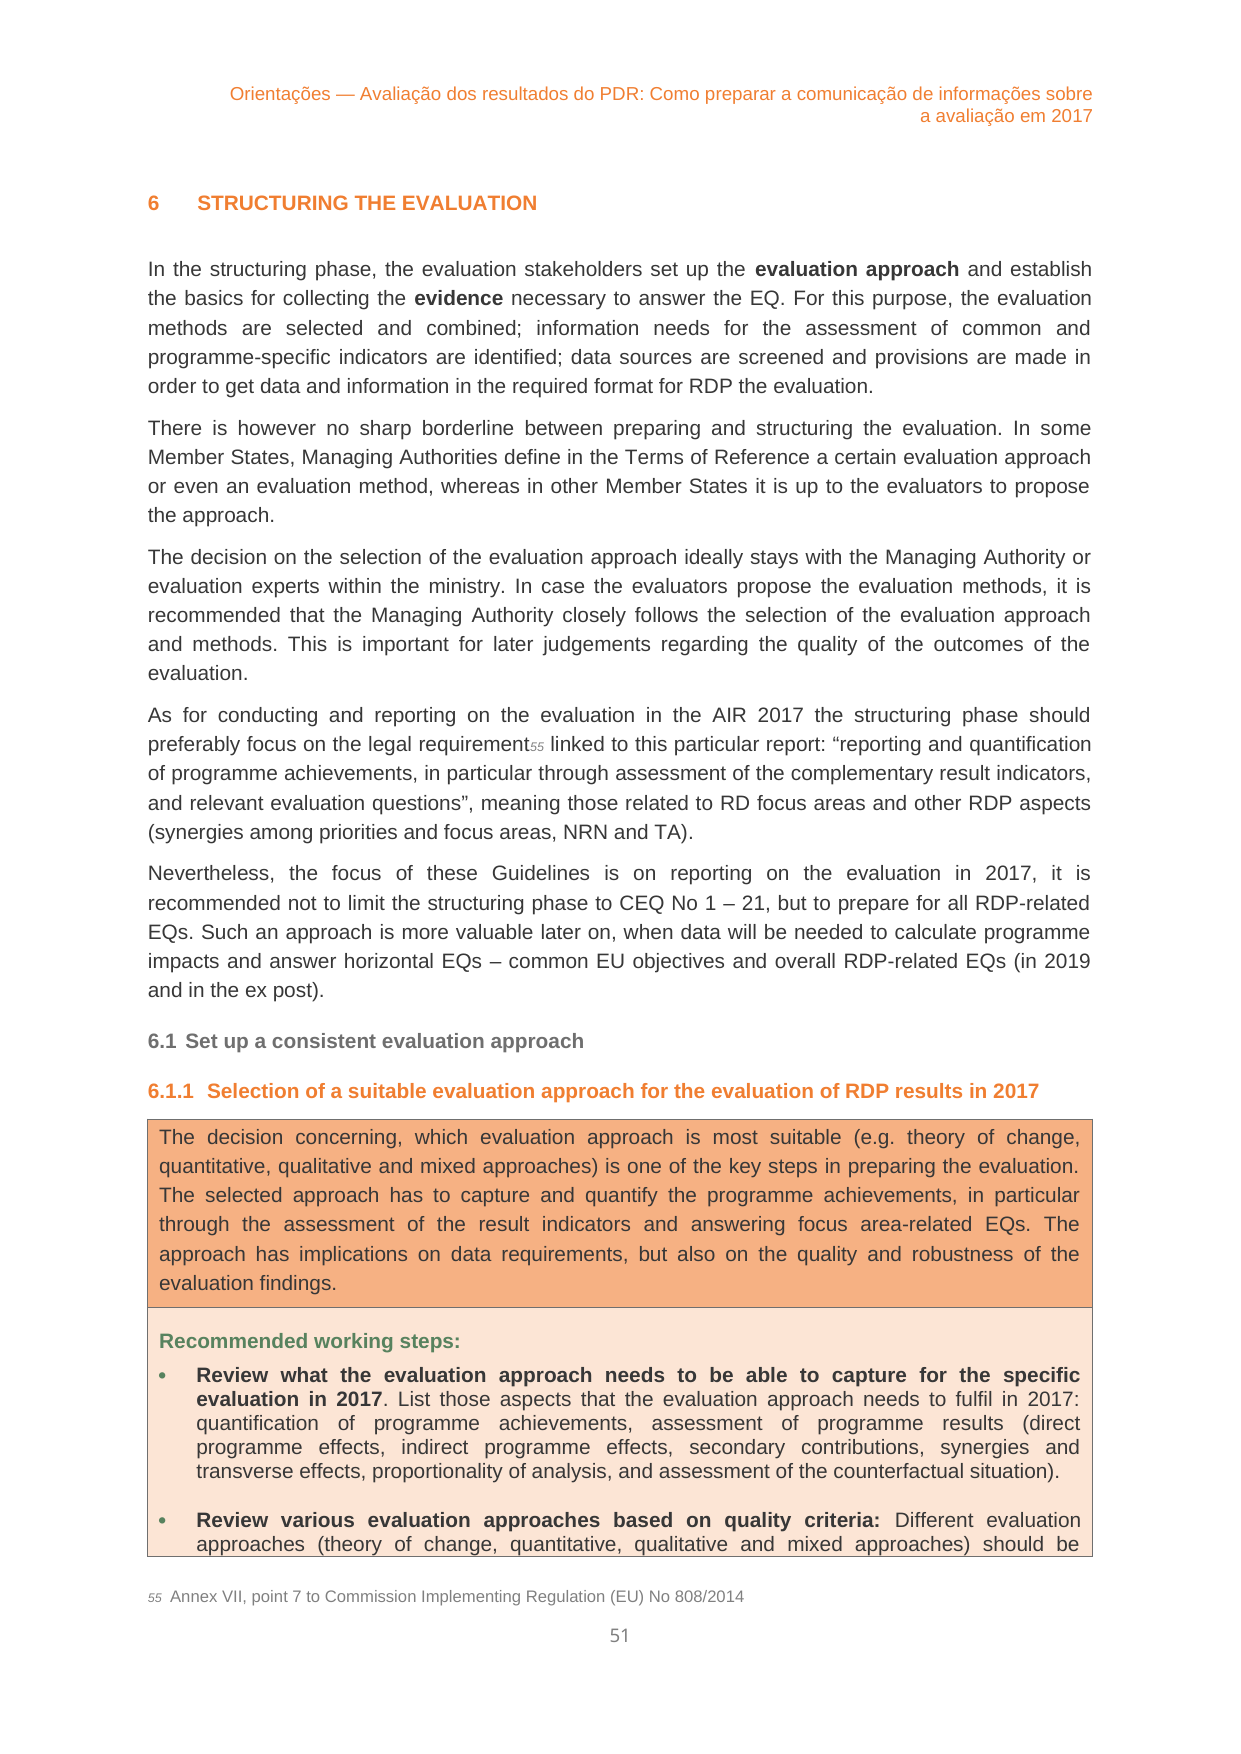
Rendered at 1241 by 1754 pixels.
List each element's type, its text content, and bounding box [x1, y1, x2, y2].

table_header The decision concerning, which evaluation approach is most suitable (e.g. theory of change, quantitative, qualitative and mixed approaches) is one of the key steps in preparing the evaluation. The selected approach has to capture and quantify the programme achievements, in particular through the assessment of the result indicators and answering focus area-related EQs. The approach has implications on data requirements, but also on the quality and robustness of the evaluation findings. [148, 1120, 1092, 1307]
text Nevertheless, the focus of these Guidelines is on reporting on the evaluation in 2017, it is recommended not to limit the structuring phase to CEQ No 1 – 21, but to prepare for all RDP-related EQs. Such an approach is more valuable later on, when data will be needed to calculate programme impacts and answer horizontal EQs – common EU objectives and overall RDP-related EQs (in 2019 and in the ex post). [148, 856, 1092, 1002]
text In the structuring phase, the evaluation stakeholders set up the evaluation approach and establish the basics for collecting the evidence necessary to answer the EQ. For this purpose, the evaluation methods are selected and combined; information needs for the assessment of common and programme-specific indicators are identified; data sources are screened and provisions are made in order to get data and information in the required format for RDP the evaluation. [148, 252, 1092, 398]
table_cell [148, 1308, 1092, 1556]
text There is however no sharp borderline between preparing and structuring the evaluation. In some Member States, Managing Authorities define in the Terms of Reference a certain evaluation approach or even an evaluation method, whereas in other Member States it is up to the evaluators to propose the approach. [148, 410, 1092, 527]
subtitle STRUCTURING THE EVALUATION [148, 185, 1092, 214]
text As for conducting and reporting on the evaluation in the AIR 2017 the structuring phase should preferably focus on the legal requirement linked to this particular report: “reporting and quantification of programme achievements, in particular through assessment of the complementary result indicators, and relevant evaluation questions”, meaning those related to RD focus areas and other RDP aspects (synergies among priorities and focus areas, NRN and TA). [148, 698, 1092, 843]
subtitle Selection of a suitable evaluation approach for the evaluation of RDP results in 2017 [148, 1079, 1092, 1104]
text The decision on the selection of the evaluation approach ideally stays with the Managing Authority or evaluation experts within the ministry. In case the evaluators propose the evaluation methods, it is recommended that the Managing Authority closely follows the selection of the evaluation approach and methods. This is important for later judgements regarding the quality of the outcomes of the evaluation. [148, 539, 1092, 685]
subtitle Set up a consistent evaluation approach [148, 1027, 1092, 1054]
